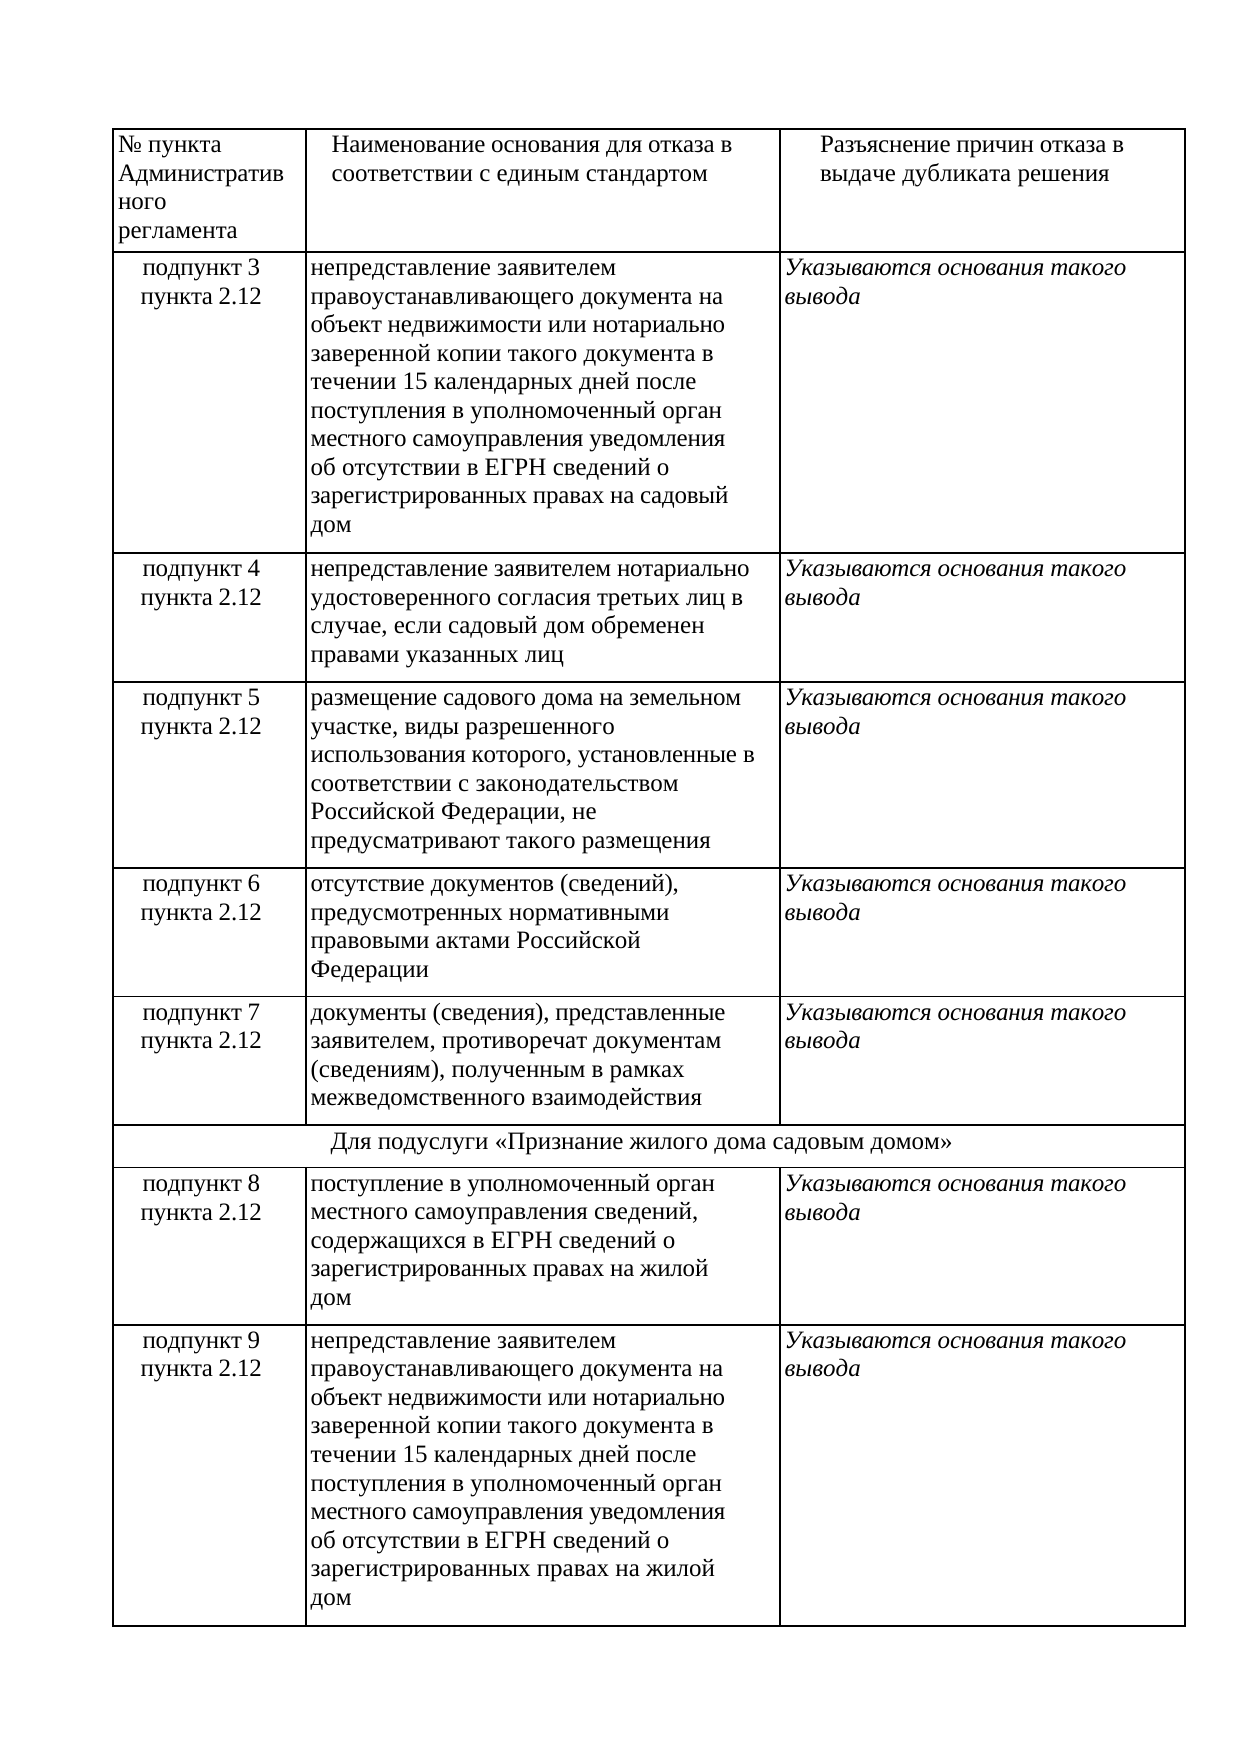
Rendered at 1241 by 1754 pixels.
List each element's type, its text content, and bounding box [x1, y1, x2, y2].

table_cell подпункт 5 пункта 2.12 [114, 683, 305, 867]
table_cell подпункт 3 пункта 2.12 [114, 253, 305, 552]
table_cell Указываются основания такого вывода [781, 997, 1184, 1124]
table_cell поступление в уполномоченный орган местного самоуправления сведений, содержащихся в ЕГРН сведений о зарегистрированных правах на жилой дом [307, 1168, 779, 1324]
table_cell подпункт 9 пункта 2.12 [114, 1326, 305, 1625]
table_cell подпункт 4 пункта 2.12 [114, 554, 305, 681]
table_cell непредставление заявителем правоустанавливающего документа на объект недвижимости или нотариально заверенной копии такого документа в течении 15 календарных дней после поступления в уполномоченный орган местного самоуправления уведомления об отсутствии в ЕГРН сведений о зарегистрированных правах на садовый дом [307, 253, 779, 552]
table_cell непредставление заявителем нотариально удостоверенного согласия третьих лиц в случае, если садовый дом обременен правами указанных лиц [307, 554, 779, 681]
table_header Разъяснение причин отказа в выдаче дубликата решения [781, 130, 1184, 251]
table_cell Указываются основания такого вывода [781, 869, 1184, 996]
table_cell Указываются основания такого вывода [781, 1326, 1184, 1625]
table_cell Указываются основания такого вывода [781, 554, 1184, 681]
table_cell подпункт 7 пункта 2.12 [114, 997, 305, 1124]
table_cell отсутствие документов (сведений), предусмотренных нормативными правовыми актами Российской Федерации [307, 869, 779, 996]
table_cell Указываются основания такого вывода [781, 253, 1184, 552]
table_header № пункта Административ ного регламента [114, 130, 305, 251]
table_cell Для подуслуги «Признание жилого дома садовым домом» [114, 1126, 1184, 1167]
table_cell размещение садового дома на земельном участке, виды разрешенного использования которого, установленные в соответствии с законодательством Российской Федерации, не предусматривают такого размещения [307, 683, 779, 867]
table_cell подпункт 8 пункта 2.12 [114, 1168, 305, 1324]
table_cell документы (сведения), представленные заявителем, противоречат документам (сведениям), полученным в рамках межведомственного взаимодействия [307, 997, 779, 1124]
table_cell подпункт 6 пункта 2.12 [114, 869, 305, 996]
table_cell непредставление заявителем правоустанавливающего документа на объект недвижимости или нотариально заверенной копии такого документа в течении 15 календарных дней после поступления в уполномоченный орган местного самоуправления уведомления об отсутствии в ЕГРН сведений о зарегистрированных правах на жилой дом [307, 1326, 779, 1625]
table_cell Указываются основания такого вывода [781, 683, 1184, 867]
table_cell Указываются основания такого вывода [781, 1168, 1184, 1324]
table_header Наименование основания для отказа в соответствии с единым стандартом [307, 130, 779, 251]
